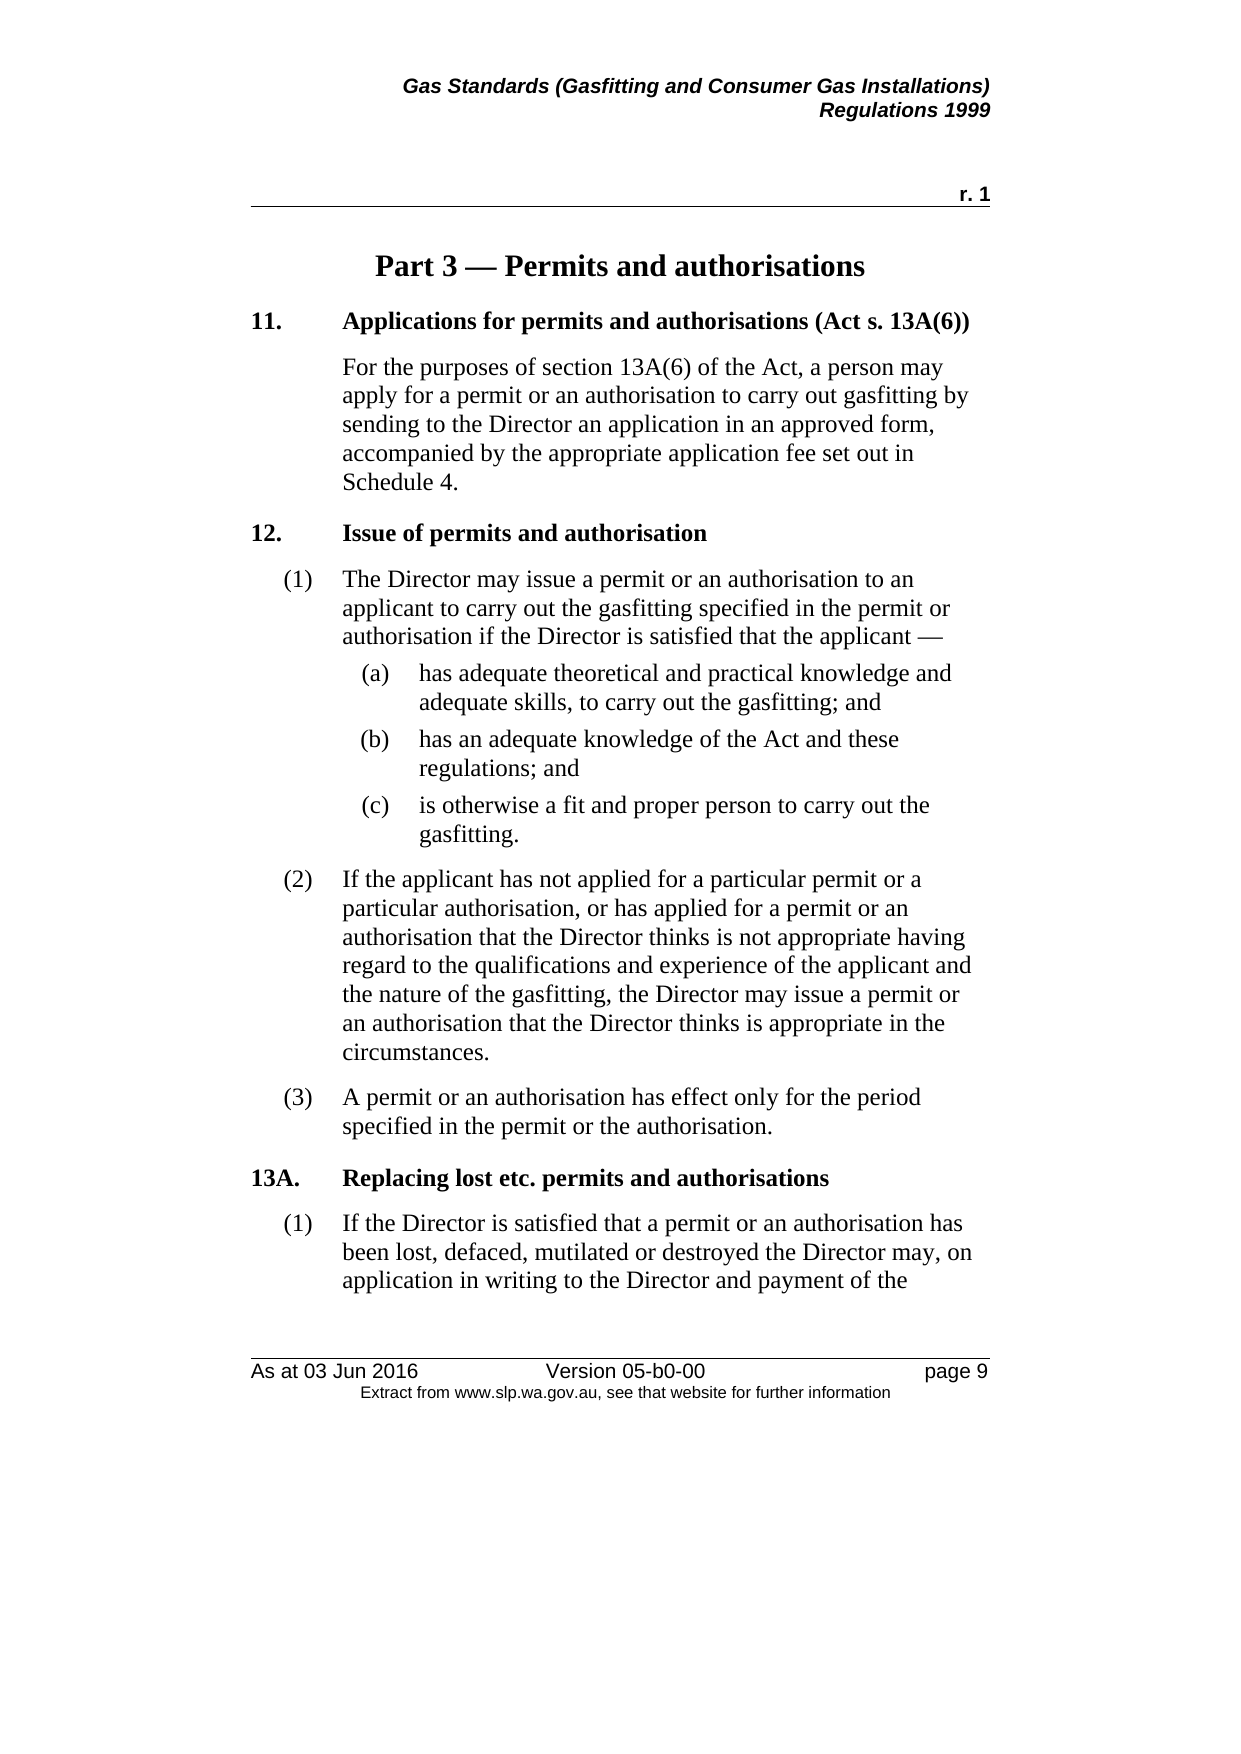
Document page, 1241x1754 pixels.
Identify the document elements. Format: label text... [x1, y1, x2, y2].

text (3) A permit or an authorisation has effect only for the period specified in the permit or the authorisation. [251, 1082, 990, 1140]
subtitle 12. Issue of permits and authorisation [251, 518, 990, 547]
text (2) If the applicant has not applied for a particular permit or a particular authorisation, or has applied for a permit or an authorisation that the Director thinks is not appropriate having regard to the qualifications and experience of the applicant and the nature of the gasfitting, the Director may issue a permit or an authorisation that the Director thinks is appropriate in the circumstances. [251, 864, 990, 1066]
subtitle 13A. Replacing lost etc. permits and authorisations [251, 1163, 990, 1191]
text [251, 1208, 990, 1294]
text (c) is otherwise a fit and proper person to carry out the gasfitting. [251, 790, 990, 848]
text (a) has adequate theoretical and practical knowledge and adequate skills, to carry out the gasfitting; and [251, 658, 990, 716]
subtitle Part 3 — Permits and authorisations [251, 247, 990, 283]
subtitle 11. Applications for permits and authorisations (Act s. 13A(6)) [251, 306, 990, 335]
text (1) The Director may issue a permit or an authorisation to an applicant to carry out the gasfitting specified in the permit or authorisation if the Director is satisfied that the applicant — [251, 564, 990, 650]
text (b) has an adequate knowledge of the Act and these regulations; and [251, 724, 990, 782]
text For the purposes of section 13A(6) of the Act, a person may apply for a permit or an authorisation to carry out gasfitting by sending to the Director an application in an approved form, accompanied by the appropriate application fee set out in Schedule 4. [251, 352, 990, 496]
